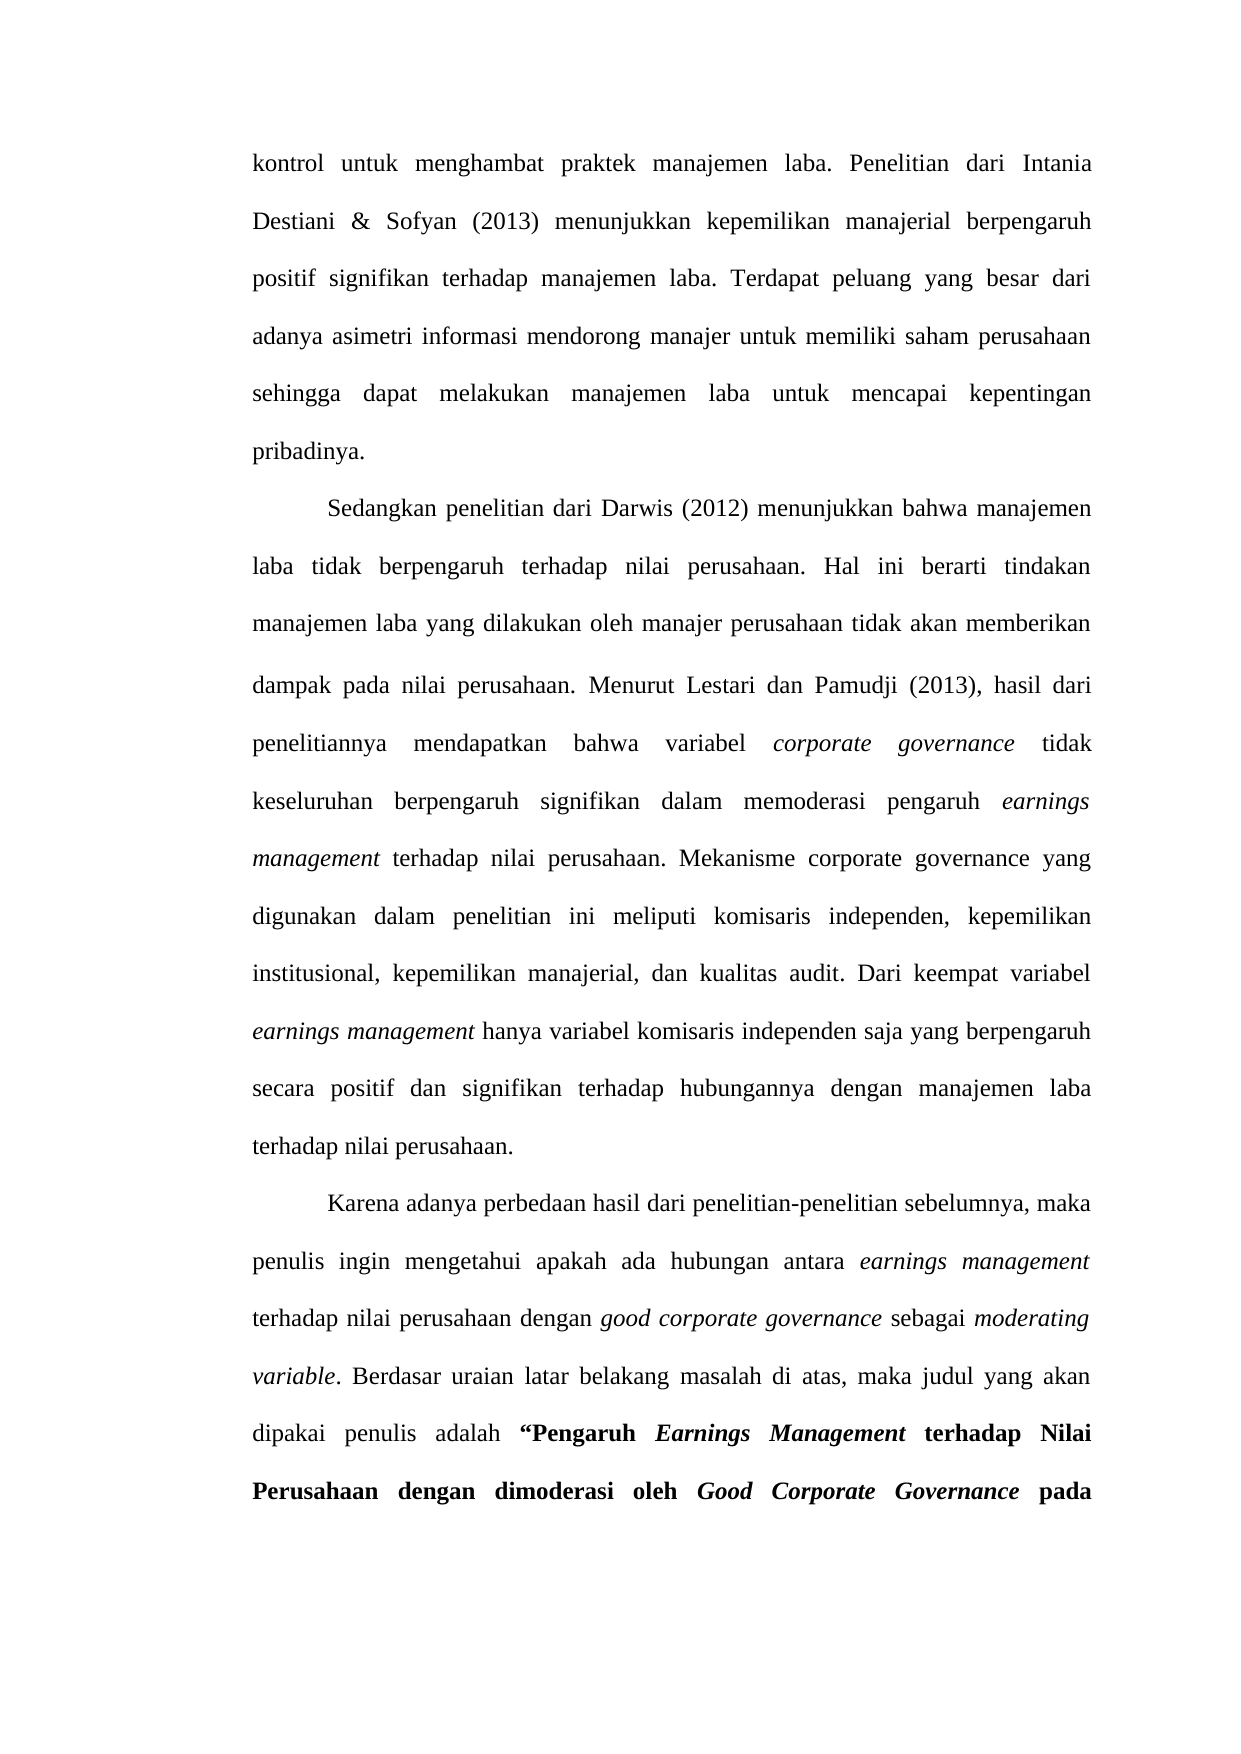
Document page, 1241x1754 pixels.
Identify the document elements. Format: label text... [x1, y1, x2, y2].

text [252, 148, 1092, 465]
text Sedangkan penelitian dari Darwis (2012) menunjukkan bahwa manajemen laba tidak berpengaruh terhadap nilai perusahaan. Hal ini berarti tindakan manajemen laba yang dilakukan oleh manajer perusahaan tidak akan memberikan dampak pada nilai perusahaan. Menurut Lestari dan Pamudji (2013), hasil dari penelitiannya mendapatkan bahwa variabel corporate governance tidak keseluruhan berpengaruh signifikan dalam memoderasi pengaruh earnings management terhadap nilai perusahaan. Mekanisme corporate governance yang digunakan dalam penelitian ini meliputi komisaris independen, kepemilikan institusional, kepemilikan manajerial, dan kualitas audit. Dari keempat variabel earnings management hanya variabel komisaris independen saja yang berpengaruh secara positif dan signifikan terhadap hubungannya dengan manajemen laba terhadap nilai perusahaan. [252, 493, 1092, 1159]
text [252, 1188, 1092, 1504]
